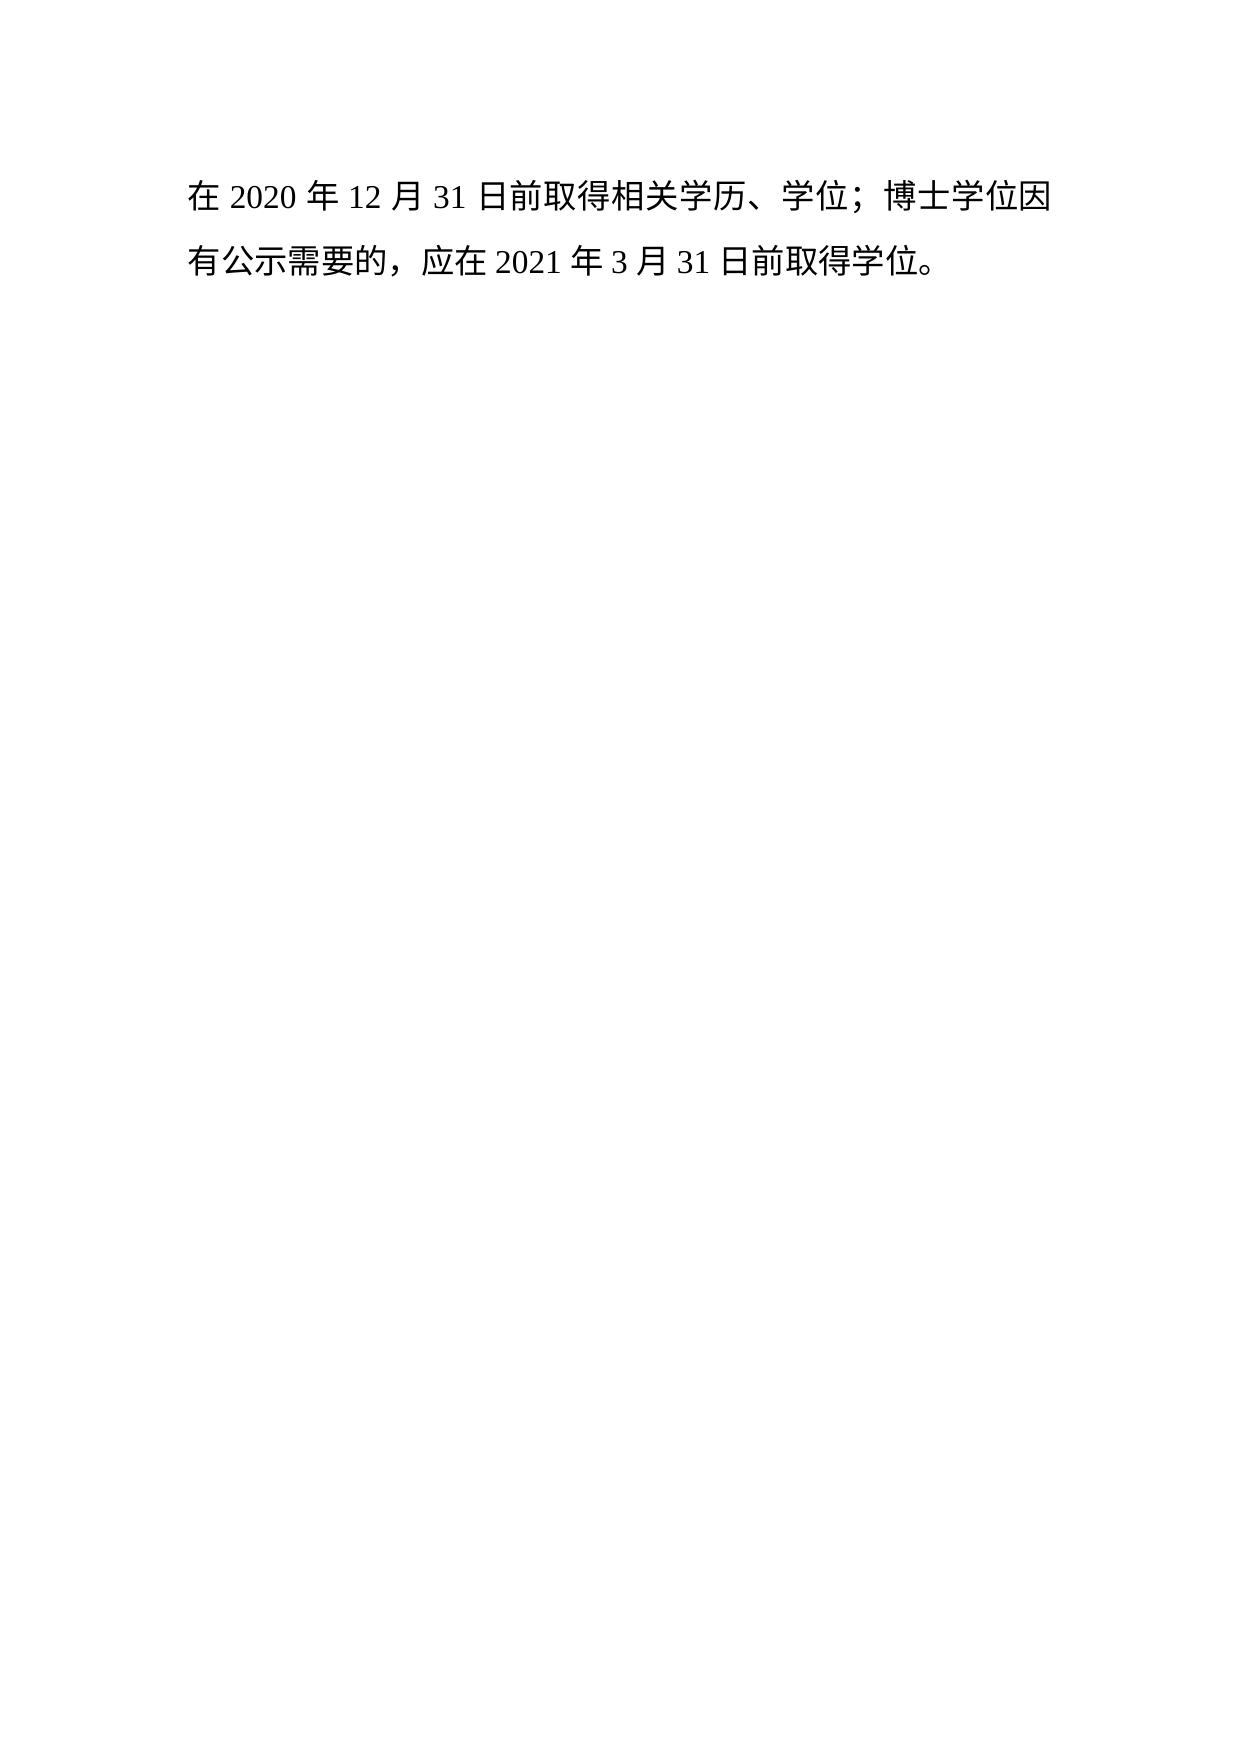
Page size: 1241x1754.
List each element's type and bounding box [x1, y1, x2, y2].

text [187, 162, 1053, 292]
